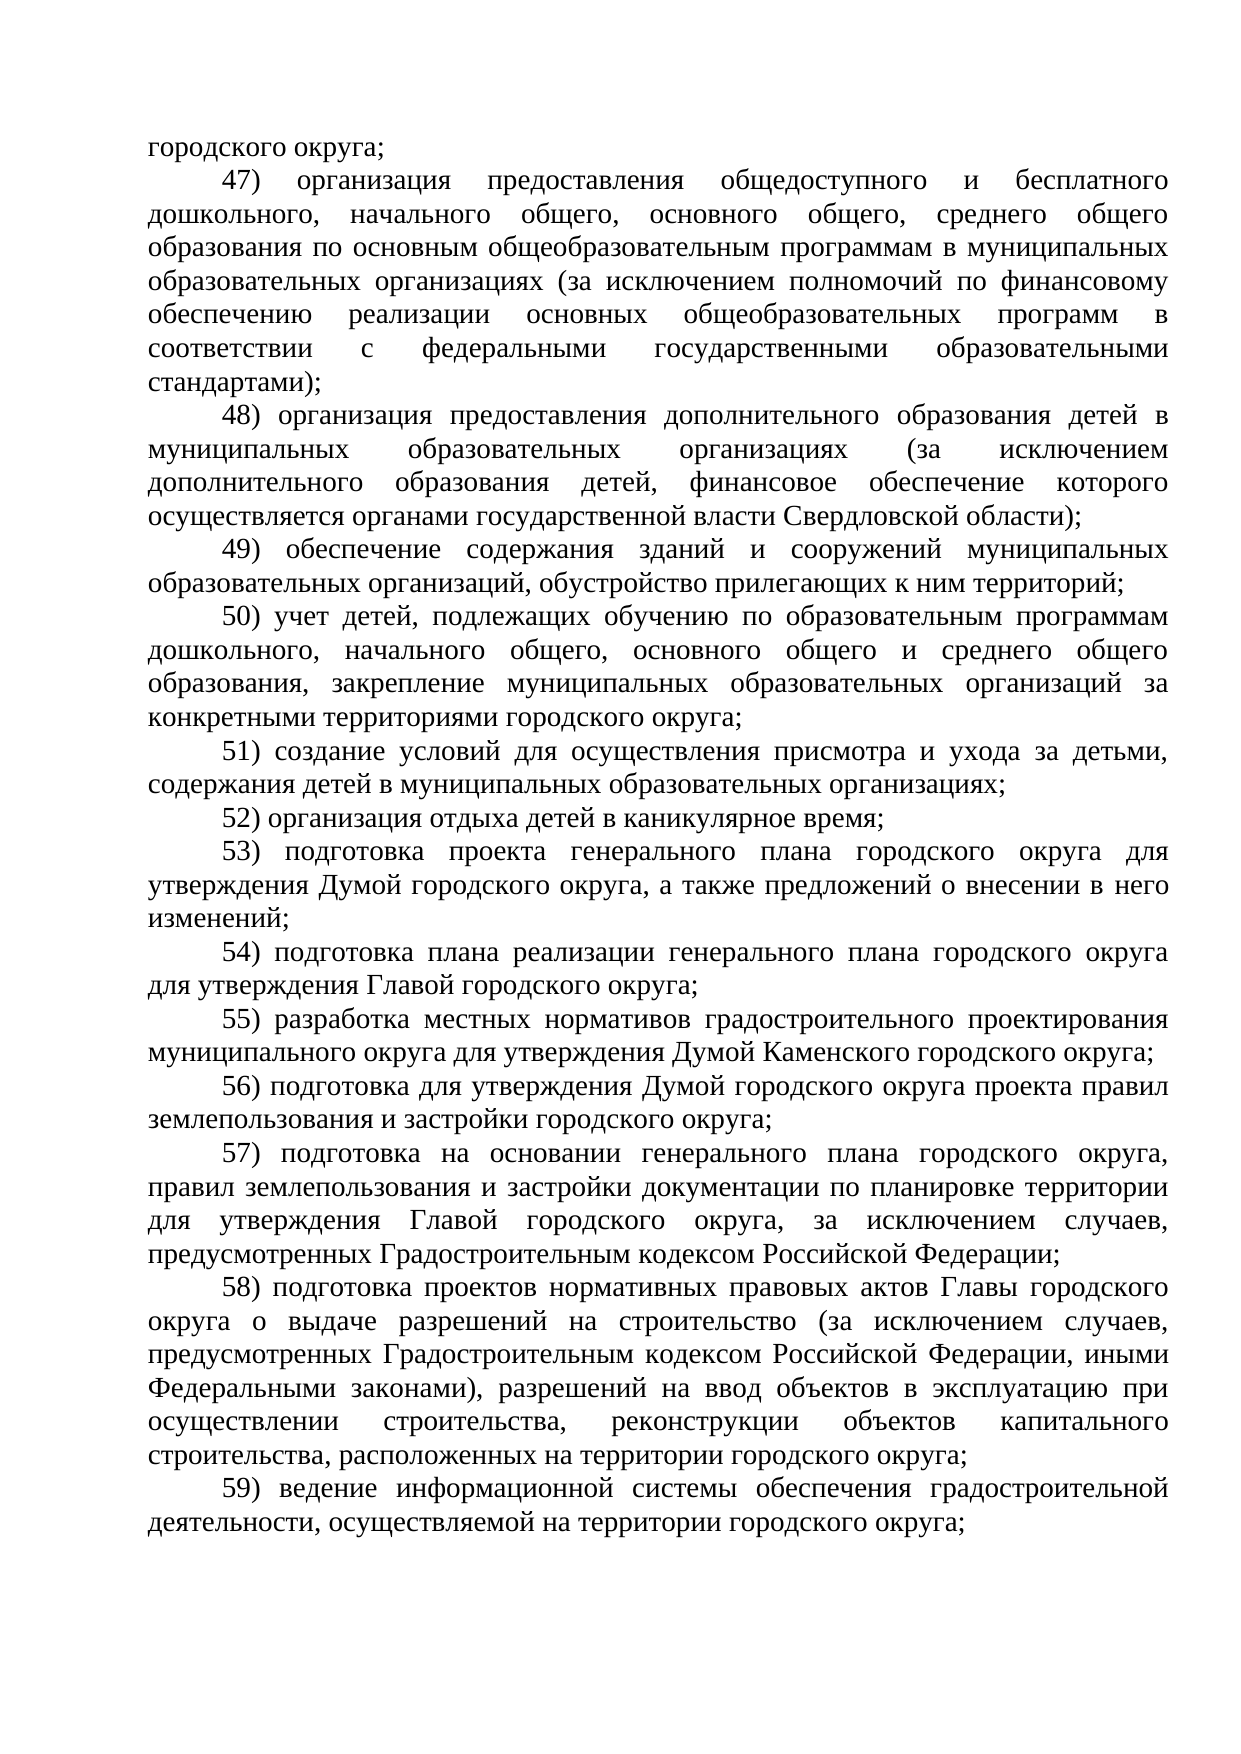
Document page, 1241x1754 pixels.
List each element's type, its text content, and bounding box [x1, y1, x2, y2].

text 50) учет детей, подлежащих обучению по образовательным программам дошкольного, начального общего, основного общего и среднего общего образования, закрепление муниципальных образовательных организаций за конкретными территориями городского округа; [148, 598, 1169, 733]
text 52) организация отдыха детей в каникулярное время; [148, 800, 1169, 833]
text 47) организация предоставления общедоступного и бесплатного дошкольного, начального общего, основного общего, среднего общего образования по основным общеобразовательным программам в муниципальных образовательных организациях (за исключением полномочий по финансовому обеспечению реализации основных общеобразовательных программ в соответствии с федеральными государственными образовательными стандартами); [148, 162, 1169, 397]
text 57) подготовка на основании генерального плана городского округа, правил землепользования и застройки документации по планировке территории для утверждения Главой городского округа, за исключением случаев, предусмотренных Градостроительным кодексом Российской Федерации; [148, 1135, 1169, 1269]
text 51) создание условий для осуществления присмотра и ухода за детьми, содержания детей в муниципальных образовательных организациях; [148, 733, 1169, 800]
text 56) подготовка для утверждения Думой городского округа проекта правил землепользования и застройки городского округа; [148, 1068, 1169, 1135]
text 53) подготовка проекта генерального плана городского округа для утверждения Думой городского округа, а также предложений о внесении в него изменений; [148, 833, 1169, 934]
text 59) ведение информационной системы обеспечения градостроительной деятельности, осуществляемой на территории городского округа; [148, 1471, 1169, 1538]
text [148, 129, 1169, 162]
text 55) разработка местных нормативов градостроительного проектирования муниципального округа для утверждения Думой Каменского городского округа; [148, 1001, 1169, 1068]
text 49) обеспечение содержания зданий и сооружений муниципальных образовательных организаций, обустройство прилегающих к ним территорий; [148, 531, 1169, 598]
text 54) подготовка плана реализации генерального плана городского округа для утверждения Главой городского округа; [148, 934, 1169, 1001]
text 48) организация предоставления дополнительного образования детей в муниципальных образовательных организациях (за исключением дополнительного образования детей, финансовое обеспечение которого осуществляется органами государственной власти Свердловской области); [148, 397, 1169, 531]
text 58) подготовка проектов нормативных правовых актов Главы городского округа о выдаче разрешений на строительство (за исключением случаев, предусмотренных Градостроительным кодексом Российской Федерации, иными Федеральными законами), разрешений на ввод объектов в эксплуатацию при осуществлении строительства, реконструкции объектов капитального строительства, расположенных на территории городского округа; [148, 1269, 1169, 1471]
